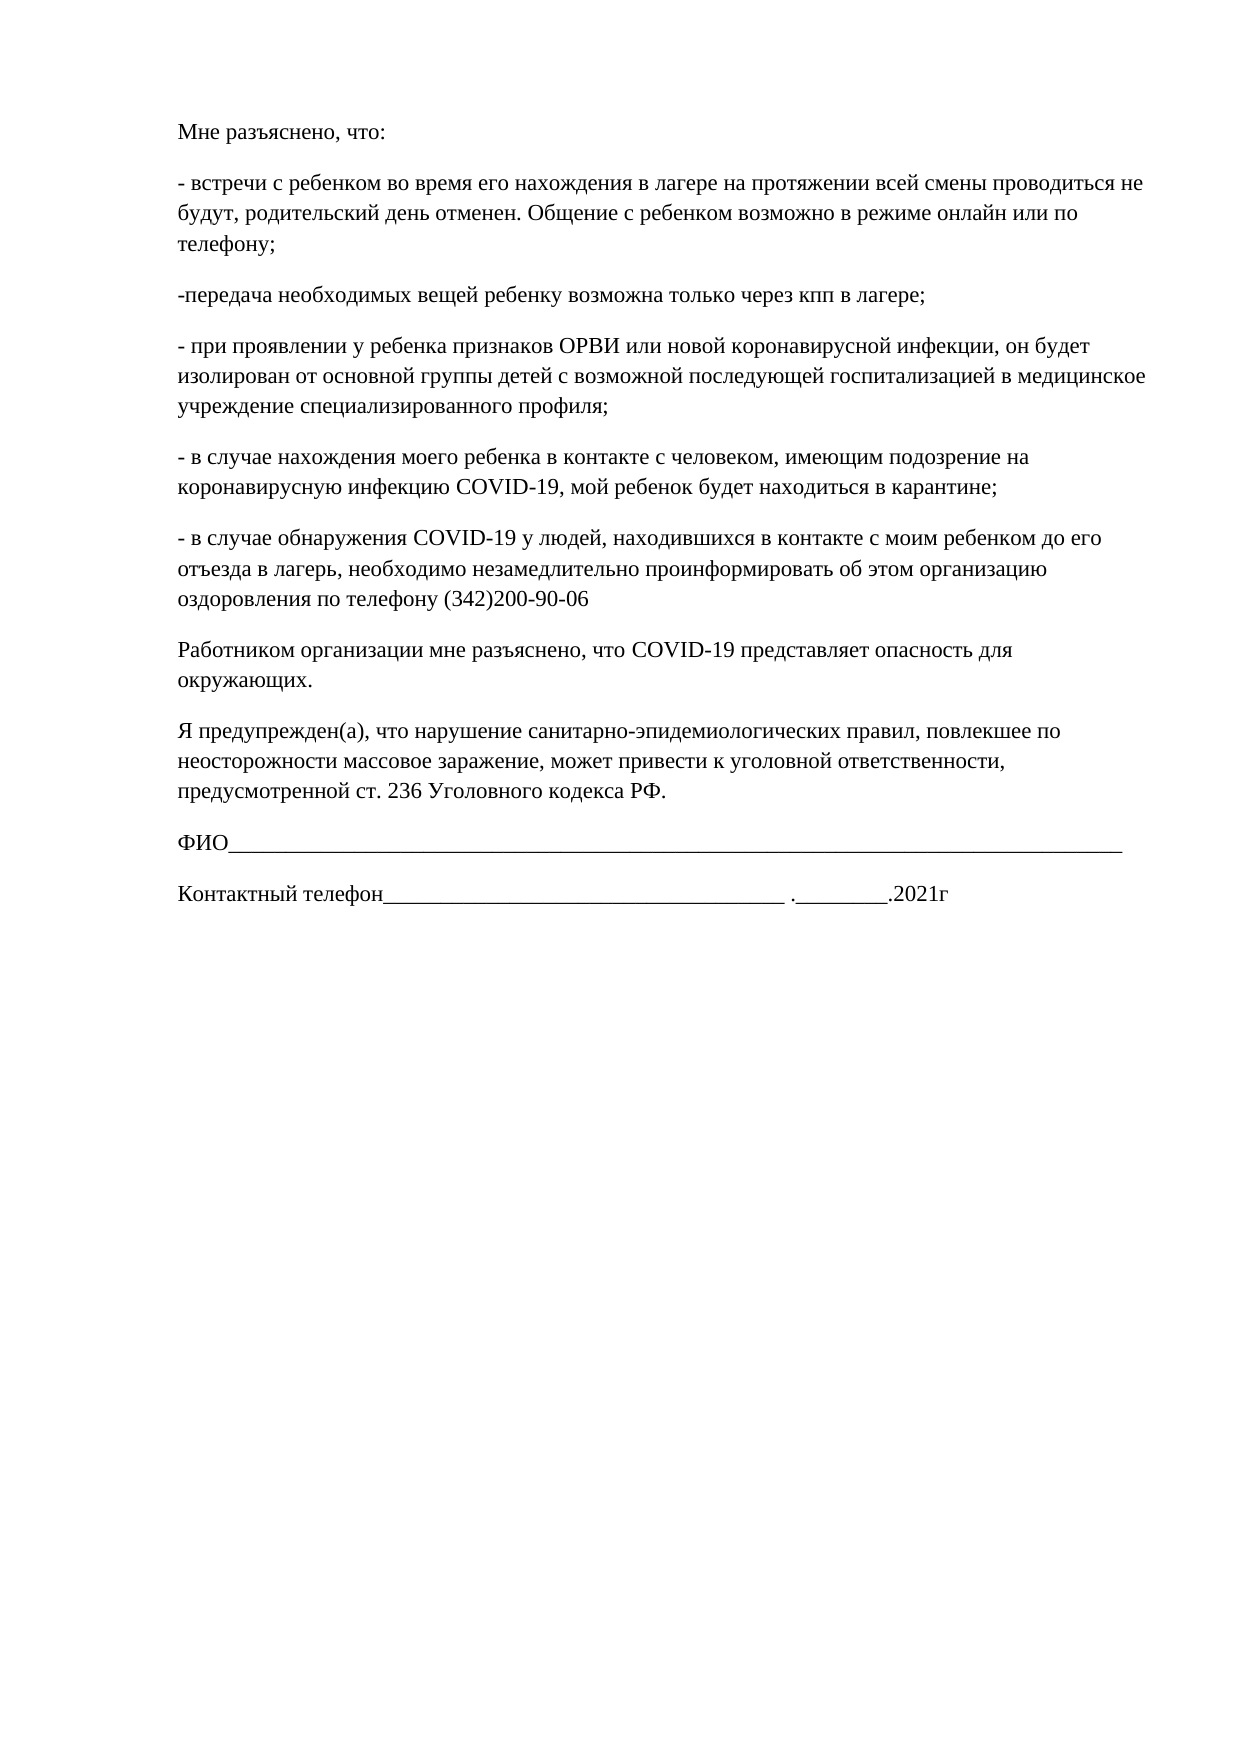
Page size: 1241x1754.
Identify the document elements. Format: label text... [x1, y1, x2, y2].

text Работником организации мне разъяснено, что COVID-19 представляет опасность для окружающих. [177, 636, 1152, 692]
text - в случае нахождения моего ребенка в контакте с человеком, имеющим подозрение на коронавирусную инфекцию COVID-19, мой ребенок будет находиться в карантине; [177, 443, 1152, 500]
text ФИО______________________________________________________________________________ [177, 828, 1152, 855]
text -передача необходимых вещей ребенку возможна только через кпп в лагере; [177, 281, 1152, 307]
text - в случае обнаружения COVID-19 у людей, находившихся в контакте с моим ребенком до его отъезда в лагерь, необходимо незамедлительно проинформировать об этом организацию оздоровления по телефону (342)200-90-06 [177, 524, 1152, 611]
text - при проявлении у ребенка признаков ОРВИ или новой коронавирусной инфекции, он будет изолирован от основной группы детей с возможной последующей госпитализацией в медицинское учреждение специализированного профиля; [177, 332, 1152, 418]
text - встречи с ребенком во время его нахождения в лагере на протяжении всей смены проводиться не будут, родительский день отменен. Общение с ребенком возможно в режиме онлайн или по телефону; [177, 169, 1152, 256]
text Контактный телефон___________________________________ .________.2021г [177, 879, 1152, 906]
text Мне разъяснено, что: [177, 118, 1152, 144]
text Я предупрежден(а), что нарушение санитарно-эпидемиологических правил, повлекшее по неосторожности массовое заражение, может привести к уголовной ответственности, предусмотренной ст. 236 Уголовного кодекса РФ. [177, 717, 1152, 804]
